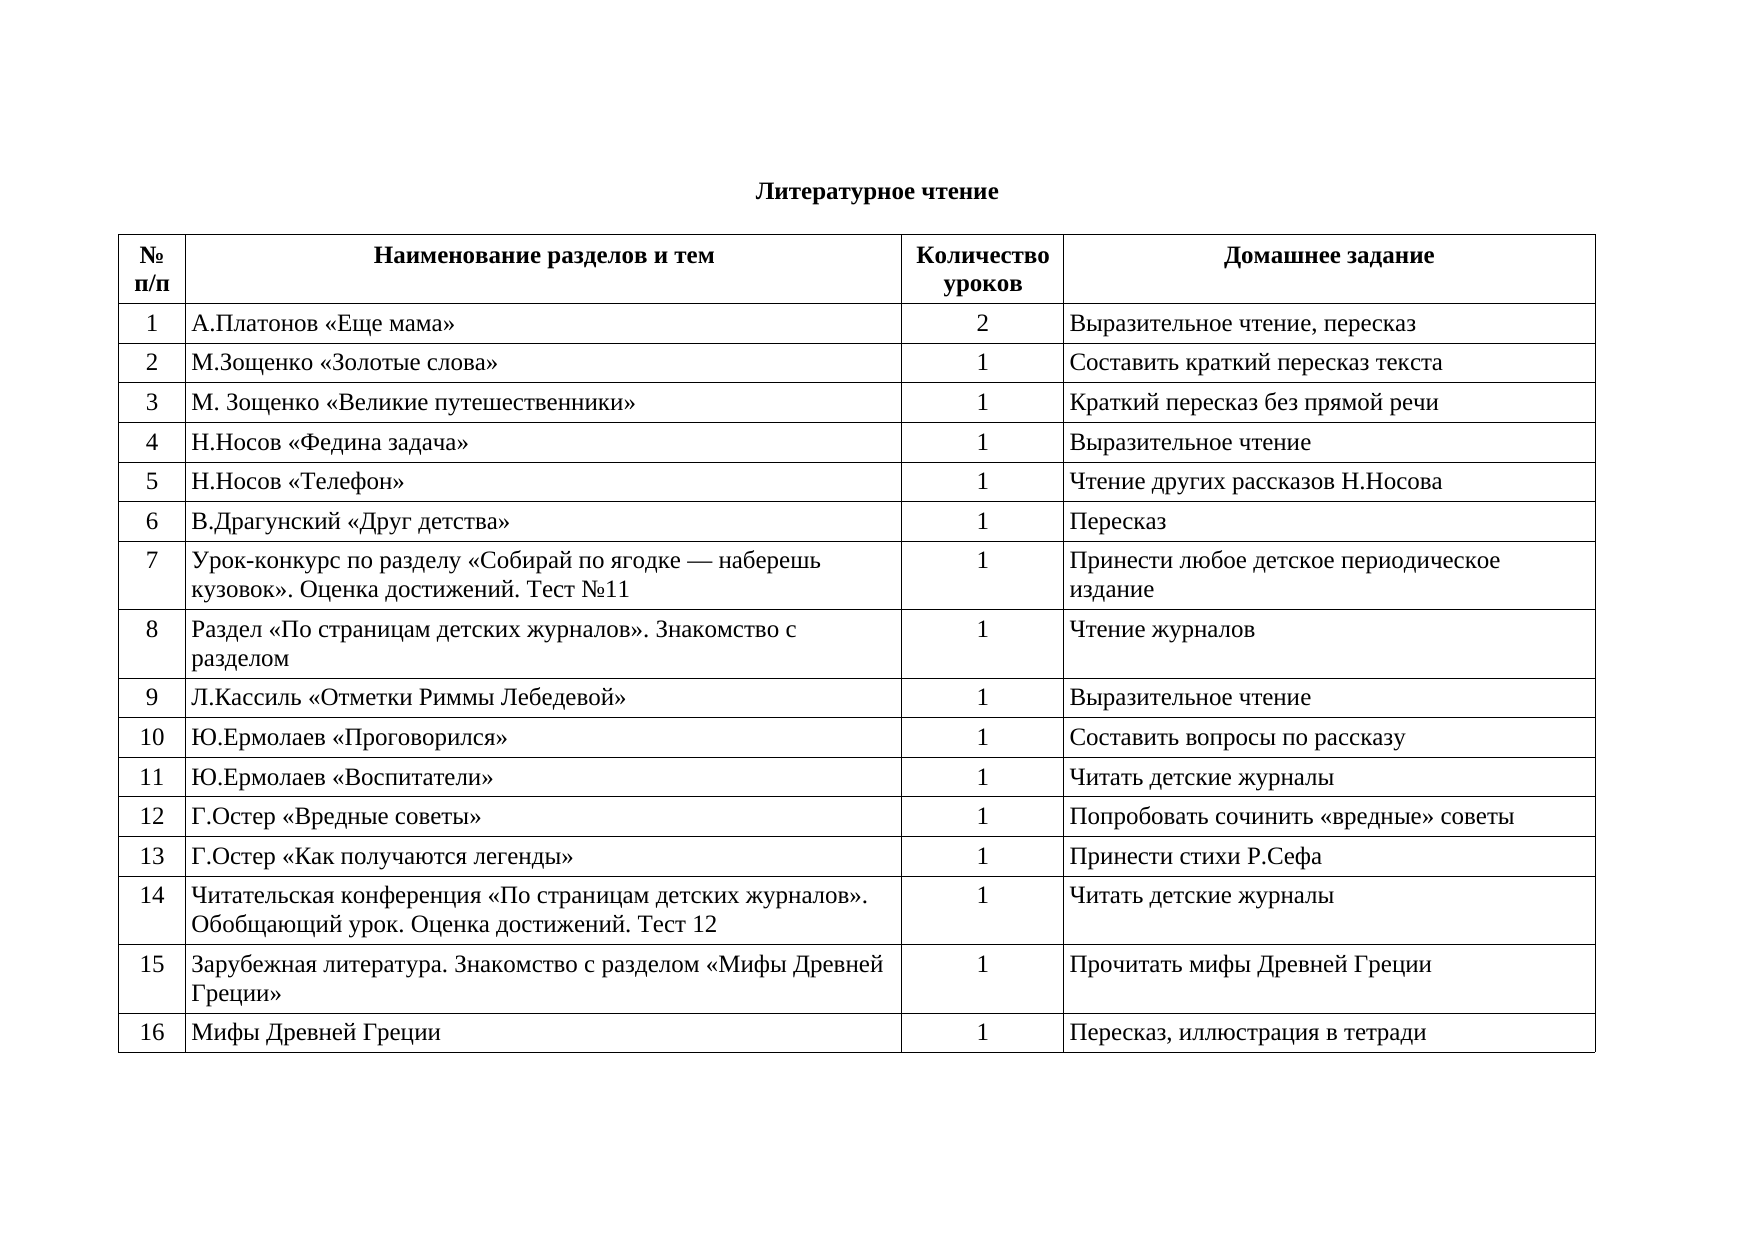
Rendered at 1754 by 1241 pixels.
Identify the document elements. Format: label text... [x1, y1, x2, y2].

table_cell Зарубежная литература. Знакомство с разделом «Мифы Древней Греции» [186, 945, 901, 1012]
table_cell 1 [902, 877, 1063, 944]
table_cell 1 [902, 1014, 1063, 1052]
table_cell Читать детские журналы [1064, 877, 1595, 944]
table_cell 1 [119, 304, 185, 342]
table_cell 5 [119, 463, 185, 501]
table_cell 6 [119, 502, 185, 541]
table_header № п/п [119, 235, 185, 303]
table_cell 1 [902, 758, 1063, 796]
table_cell 9 [119, 679, 185, 717]
table_cell 1 [902, 945, 1063, 1012]
table_cell Выразительное чтение, пересказ [1064, 304, 1595, 342]
table_cell Л.Кассиль «Отметки Риммы Лебедевой» [186, 679, 901, 717]
table_cell 1 [902, 344, 1063, 382]
table_cell 14 [119, 877, 185, 944]
table_cell Раздел «По страницам детских журналов». Знакомство с разделом [186, 610, 901, 677]
table_cell 1 [902, 797, 1063, 836]
table_cell 3 [119, 383, 185, 422]
table_cell Ю.Ермолаев «Воспитатели» [186, 758, 901, 796]
table_cell Урок-конкурс по разделу «Собирай по ягодке — наберешь кузовок». Оценка достижений. Тест №11 [186, 542, 901, 609]
table_cell 8 [119, 610, 185, 677]
table_cell 1 [902, 837, 1063, 876]
table_cell 13 [119, 837, 185, 876]
table_cell Выразительное чтение [1064, 679, 1595, 717]
table_cell 12 [119, 797, 185, 836]
table_cell А.Платонов «Еще мама» [186, 304, 901, 342]
table_cell Попробовать сочинить «вредные» советы [1064, 797, 1595, 836]
table_cell Г.Остер «Как получаются легенды» [186, 837, 901, 876]
table_cell Выразительное чтение [1064, 423, 1595, 461]
table_cell Краткий пересказ без прямой речи [1064, 383, 1595, 422]
table_cell Н.Носов «Телефон» [186, 463, 901, 501]
table_cell Пересказ, иллюстрация в тетради [1064, 1014, 1595, 1052]
table_cell 1 [902, 383, 1063, 422]
table_cell Г.Остер «Вредные советы» [186, 797, 901, 836]
table_cell 2 [119, 344, 185, 382]
table_cell 1 [902, 718, 1063, 757]
table_cell 16 [119, 1014, 185, 1052]
table_cell 1 [902, 679, 1063, 717]
table_cell 2 [902, 304, 1063, 342]
table_header Домашнее задание [1064, 235, 1595, 303]
table_header Количество уроков [902, 235, 1063, 303]
table_cell М. Зощенко «Великие путешественники» [186, 383, 901, 422]
text Литературное чтение [121, 176, 1633, 205]
table_cell В.Драгунский «Друг детства» [186, 502, 901, 541]
table_cell Принести любое детское периодическое издание [1064, 542, 1595, 609]
table_header Наименование разделов и тем [186, 235, 901, 303]
table_cell Принести стихи Р.Сефа [1064, 837, 1595, 876]
table_cell 4 [119, 423, 185, 461]
table_cell 1 [902, 423, 1063, 461]
table_cell Ю.Ермолаев «Проговорился» [186, 718, 901, 757]
table_cell 1 [902, 463, 1063, 501]
table_cell Читать детские журналы [1064, 758, 1595, 796]
table_cell 1 [902, 542, 1063, 609]
table_cell Чтение журналов [1064, 610, 1595, 677]
table_cell Чтение других рассказов Н.Носова [1064, 463, 1595, 501]
table_cell 10 [119, 718, 185, 757]
table_cell М.Зощенко «Золотые слова» [186, 344, 901, 382]
table_cell Н.Носов «Федина задача» [186, 423, 901, 461]
table_cell 15 [119, 945, 185, 1012]
table_cell Пересказ [1064, 502, 1595, 541]
table_cell 11 [119, 758, 185, 796]
table_cell 1 [902, 502, 1063, 541]
table_cell 1 [902, 610, 1063, 677]
table_cell Прочитать мифы Древней Греции [1064, 945, 1595, 1012]
table_cell 7 [119, 542, 185, 609]
table_cell Читательская конференция «По страницам детских журналов». Обобщающий урок. Оценка достижений. Тест 12 [186, 877, 901, 944]
table_cell Мифы Древней Греции [186, 1014, 901, 1052]
table_cell Составить краткий пересказ текста [1064, 344, 1595, 382]
table_cell Составить вопросы по рассказу [1064, 718, 1595, 757]
